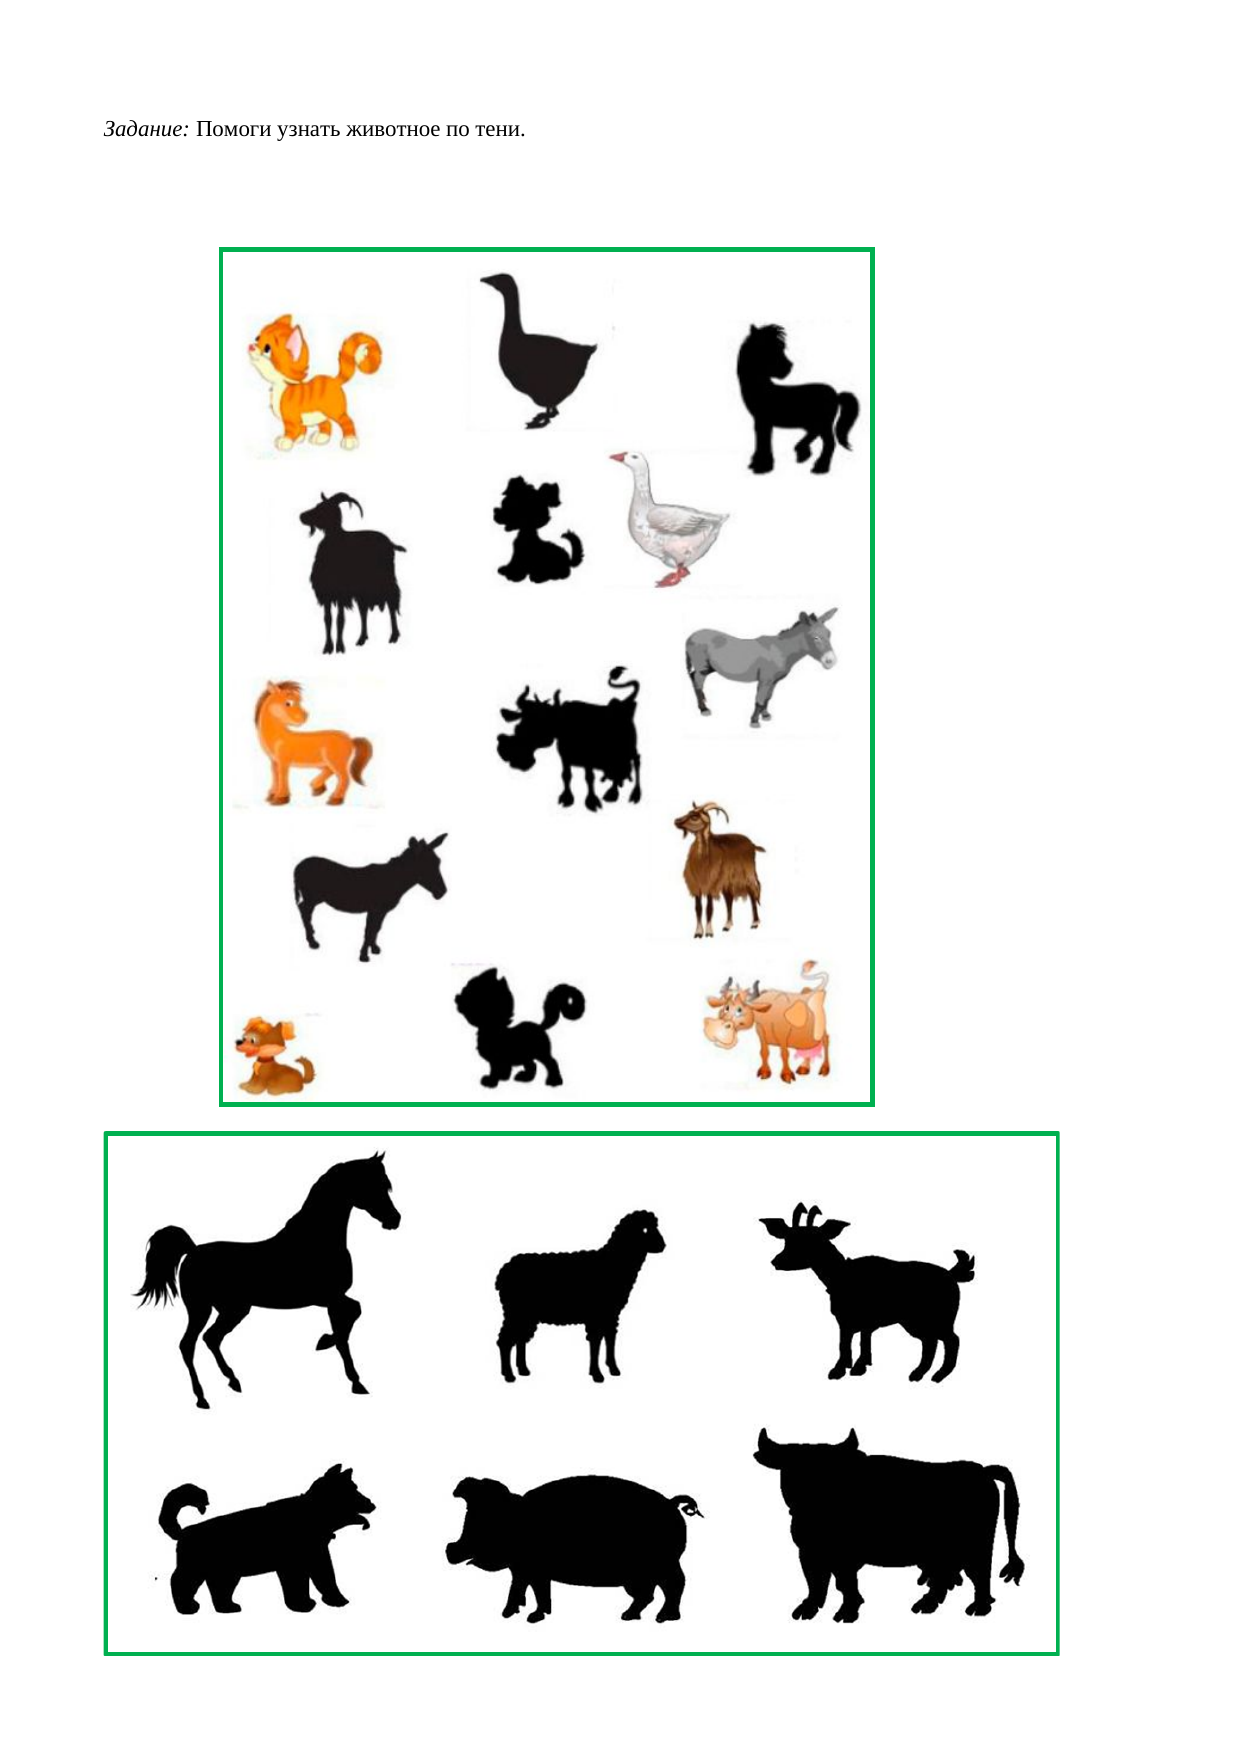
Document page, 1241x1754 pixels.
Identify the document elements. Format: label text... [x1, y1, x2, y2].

picture [103, 1131, 1060, 1656]
picture [223, 252, 870, 1102]
text Задание: Помоги узнать животное по тени. [103, 115, 1152, 141]
